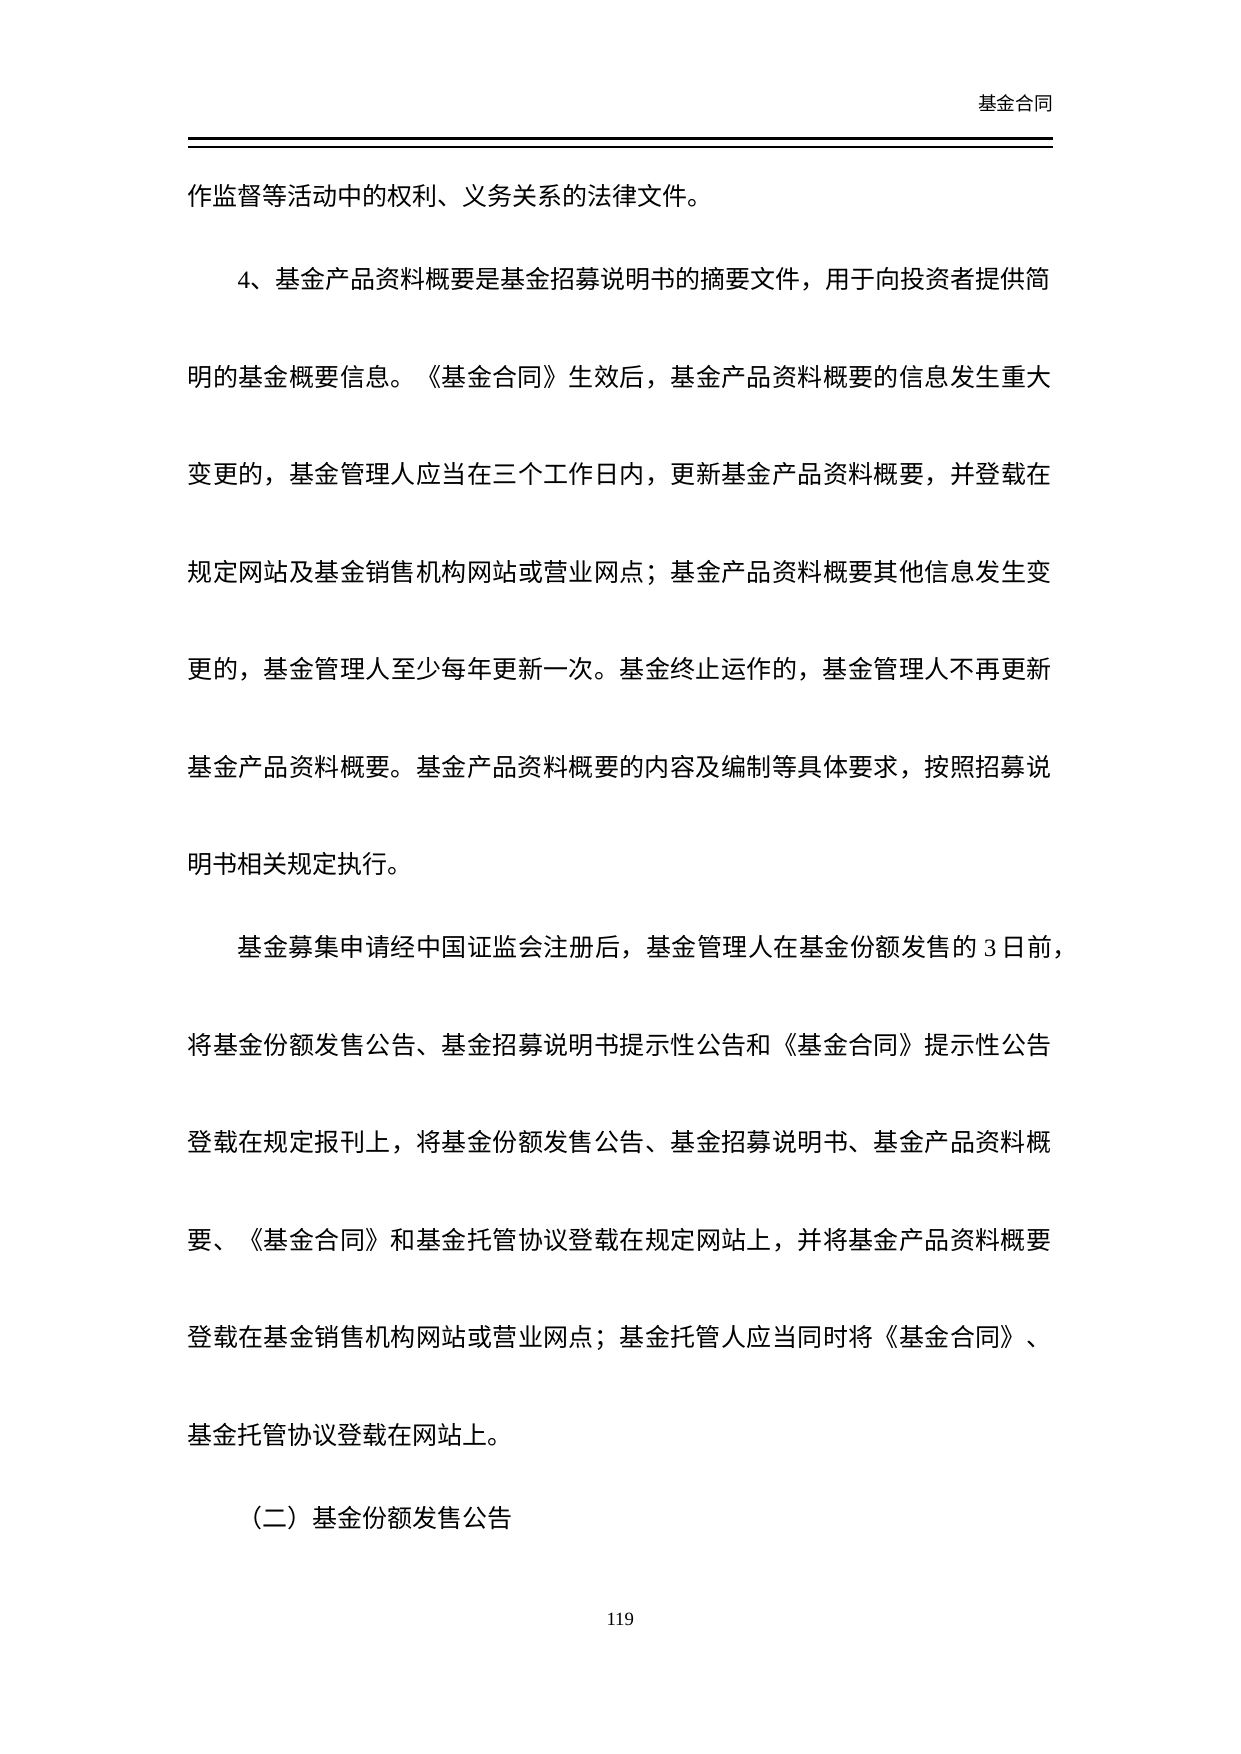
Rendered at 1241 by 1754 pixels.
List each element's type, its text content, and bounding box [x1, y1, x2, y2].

text （二）基金份额发售公告 [187, 1484, 1053, 1549]
text 基金募集申请经中国证监会注册后，基金管理人在基金份额发售的3日前，将基金份额发售公告、基金招募说明书提示性公告和《基金合同》提示性公告登载在规定报刊上，将基金份额发售公告、基金招募说明书、基金产品资料概要、《基金合同》和基金托管协议登载在规定网站上，并将基金产品资料概要登载在基金销售机构网站或营业网点；基金托管人应当同时将《基金合同》、基金托管协议登载在网站上。 [187, 913, 1053, 1466]
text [187, 162, 1053, 227]
text 4、基金产品资料概要是基金招募说明书的摘要文件，用于向投资者提供简明的基金概要信息。《基金合同》生效后，基金产品资料概要的信息发生重大变更的，基金管理人应当在三个工作日内，更新基金产品资料概要，并登载在规定网站及基金销售机构网站或营业网点；基金产品资料概要其他信息发生变更的，基金管理人至少每年更新一次。基金终止运作的，基金管理人不再更新基金产品资料概要。基金产品资料概要的内容及编制等具体要求，按照招募说明书相关规定执行。 [187, 245, 1053, 895]
